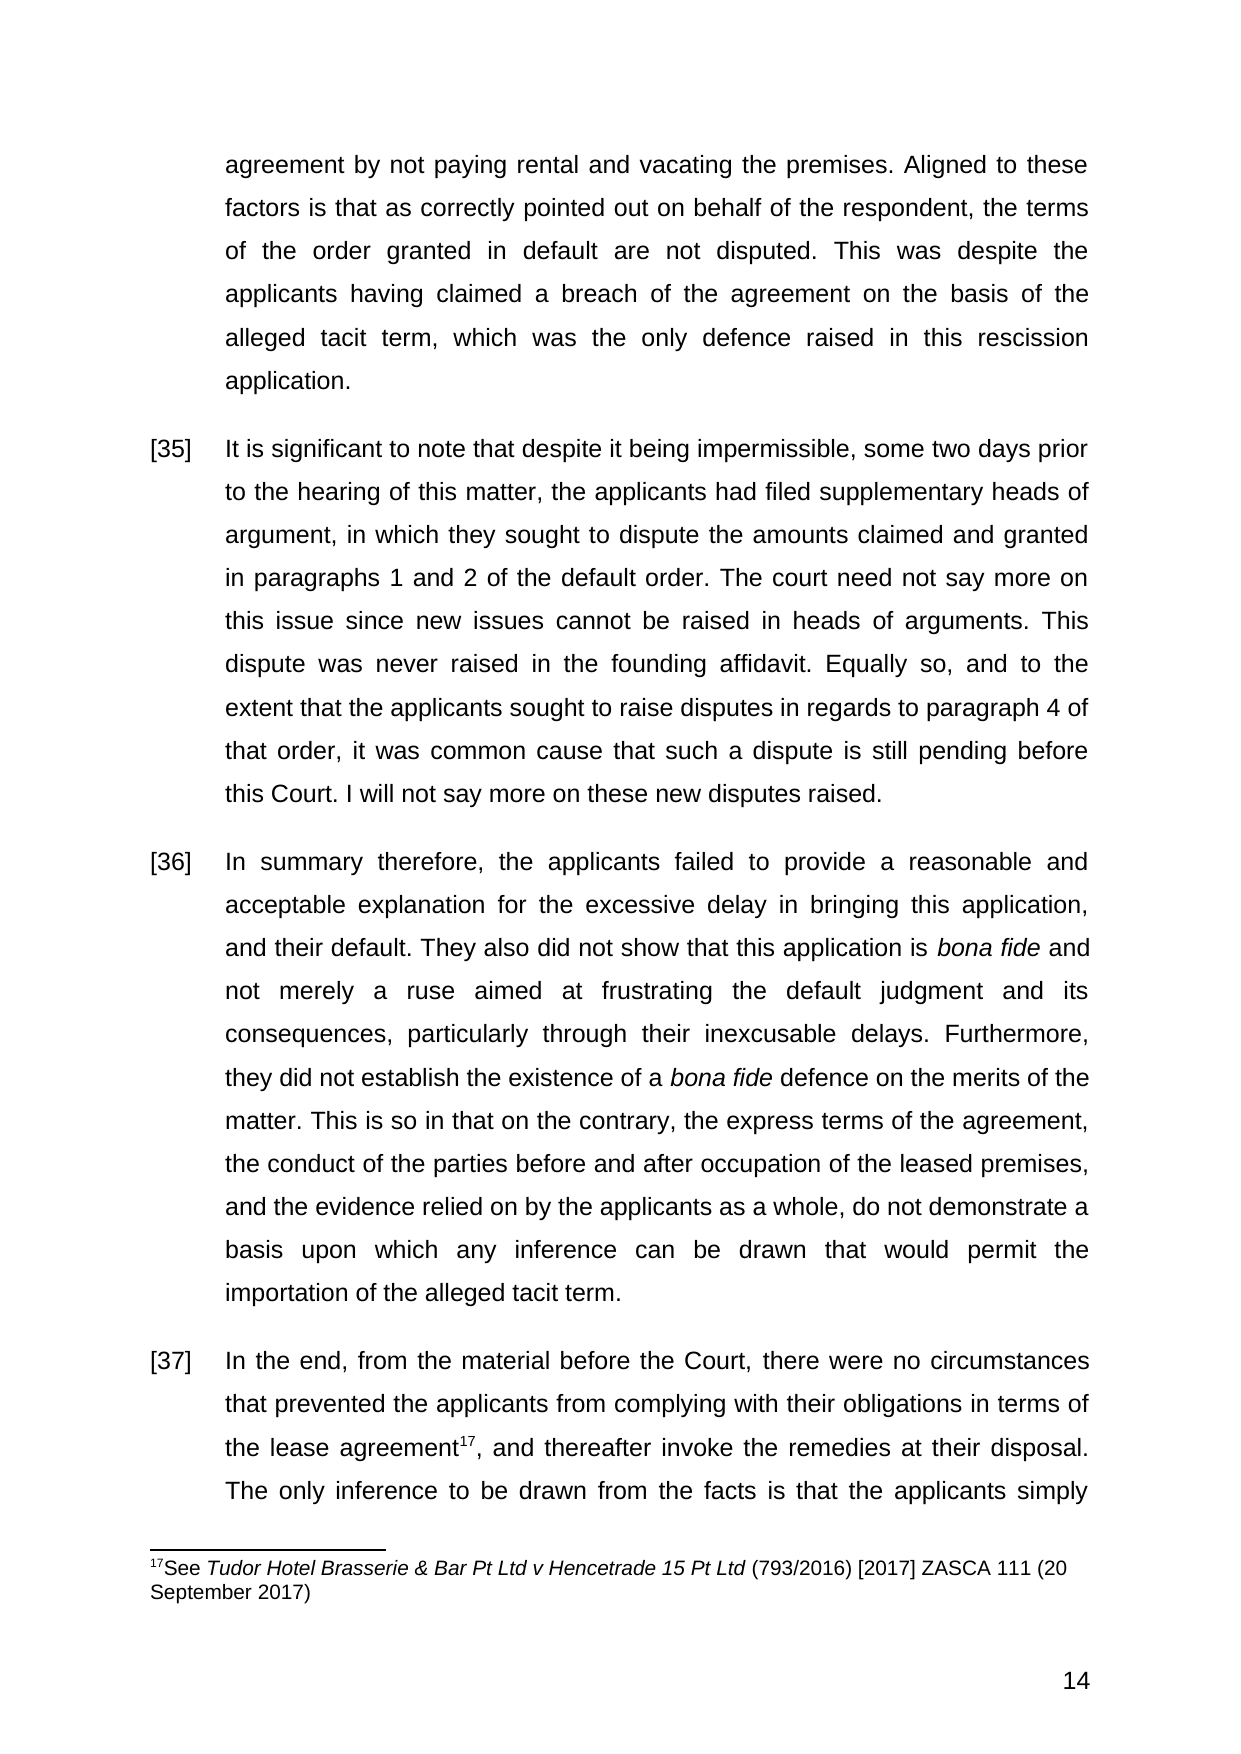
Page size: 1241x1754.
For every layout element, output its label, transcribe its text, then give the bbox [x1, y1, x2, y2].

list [150, 1346, 1090, 1504]
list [150, 150, 1090, 394]
list [36] In summary therefore, the applicants failed to provide a reasonable and acceptable explanation for the excessive delay in bringing this application, and their default. They also did not show that this application is bona fide and not merely a ruse aimed at frustrating the default judgment and its consequences, particularly through their inexcusable delays. Furthermore, they did not establish the existence of a bona fide defence on the merits of the matter. This is so in that on the contrary, the express terms of the agreement, the conduct of the parties before and after occupation of the leased premises, and the evidence relied on by the applicants as a whole, do not demonstrate a basis upon which any inference can be drawn that would permit the importation of the alleged tacit term. [150, 847, 1090, 1307]
list [35] It is significant to note that despite it being impermissible, some two days prior to the hearing of this matter, the applicants had filed supplementary heads of argument, in which they sought to dispute the amounts claimed and granted in paragraphs 1 and 2 of the default order. The court need not say more on this issue since new issues cannot be raised in heads of arguments. This dispute was never raised in the founding affidavit. Equally so, and to the extent that the applicants sought to raise disputes in regards to paragraph 4 of that order, it was common cause that such a dispute is still pending before this Court. I will not say more on these new disputes raised. [150, 434, 1090, 807]
